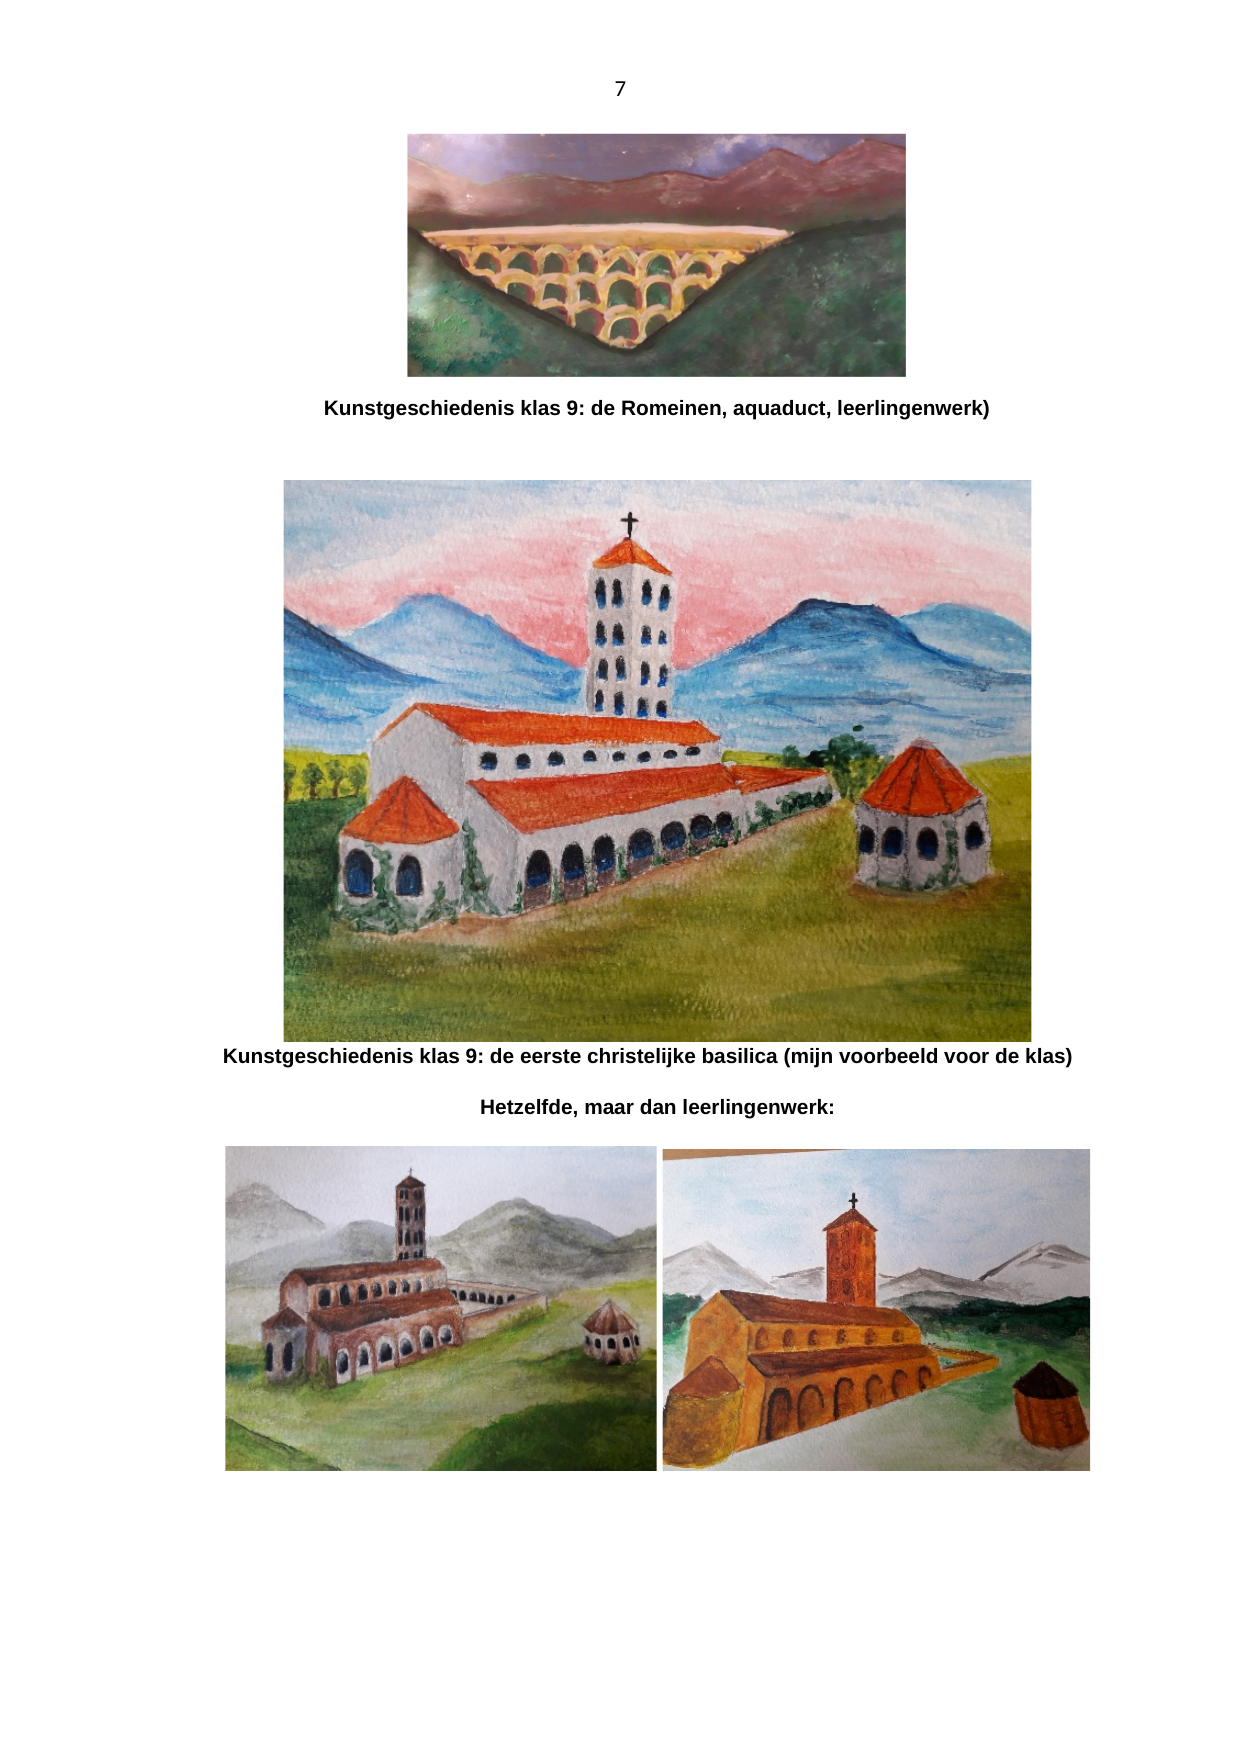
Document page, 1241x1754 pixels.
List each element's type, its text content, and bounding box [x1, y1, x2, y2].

text Kunstgeschiedenis klas 9: de Romeinen, aquaduct, leerlingenwerk) [221, 395, 1092, 419]
list Kunstgeschiedenis klas 9: de eerste christelijke basilica (mijn voorbeeld voor de klas) [223, 1043, 1092, 1067]
picture [408, 134, 905, 376]
list Hetzelfde, maar dan leerlingenwerk: [223, 1095, 1092, 1119]
picture [662, 1149, 1091, 1471]
picture [225, 1146, 657, 1471]
picture [283, 480, 1032, 1042]
